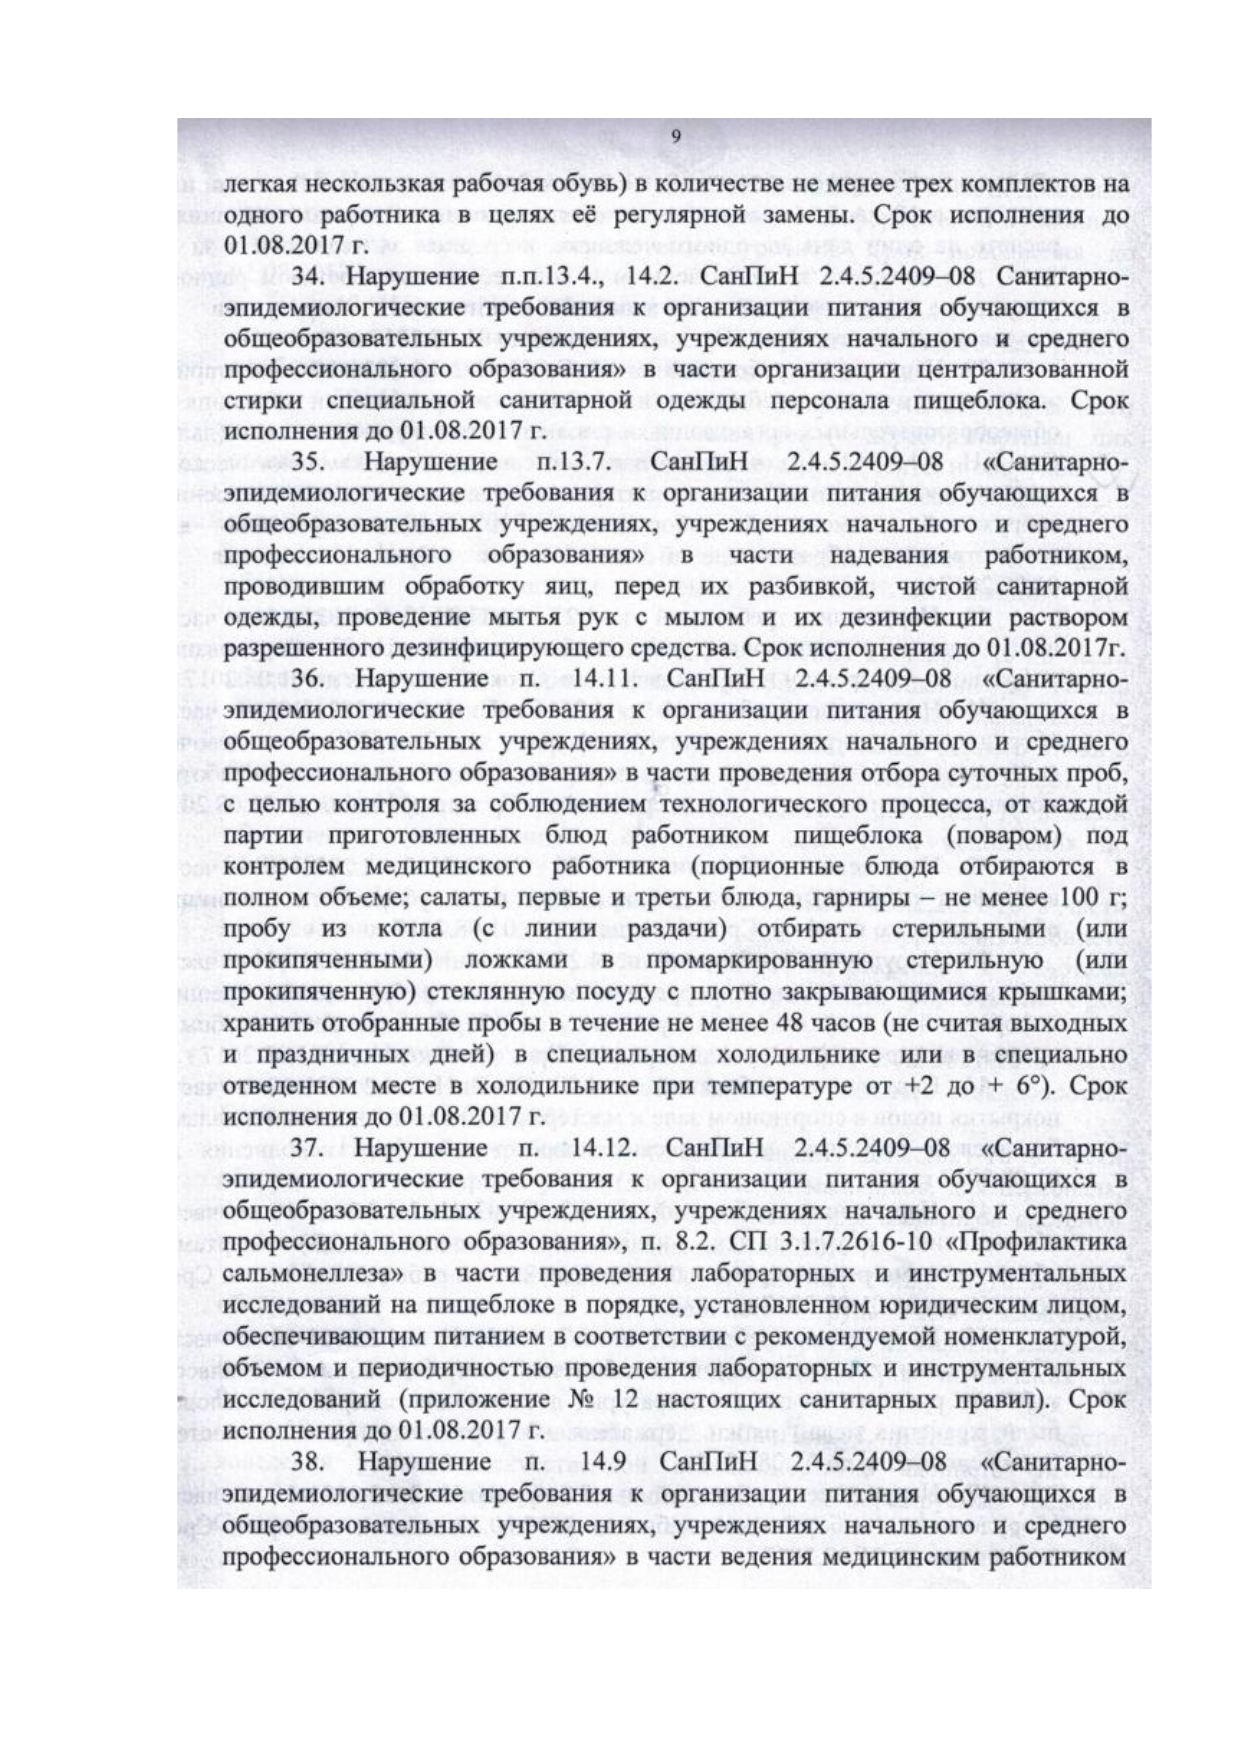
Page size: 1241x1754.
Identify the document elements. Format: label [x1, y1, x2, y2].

picture [177, 118, 1152, 1589]
